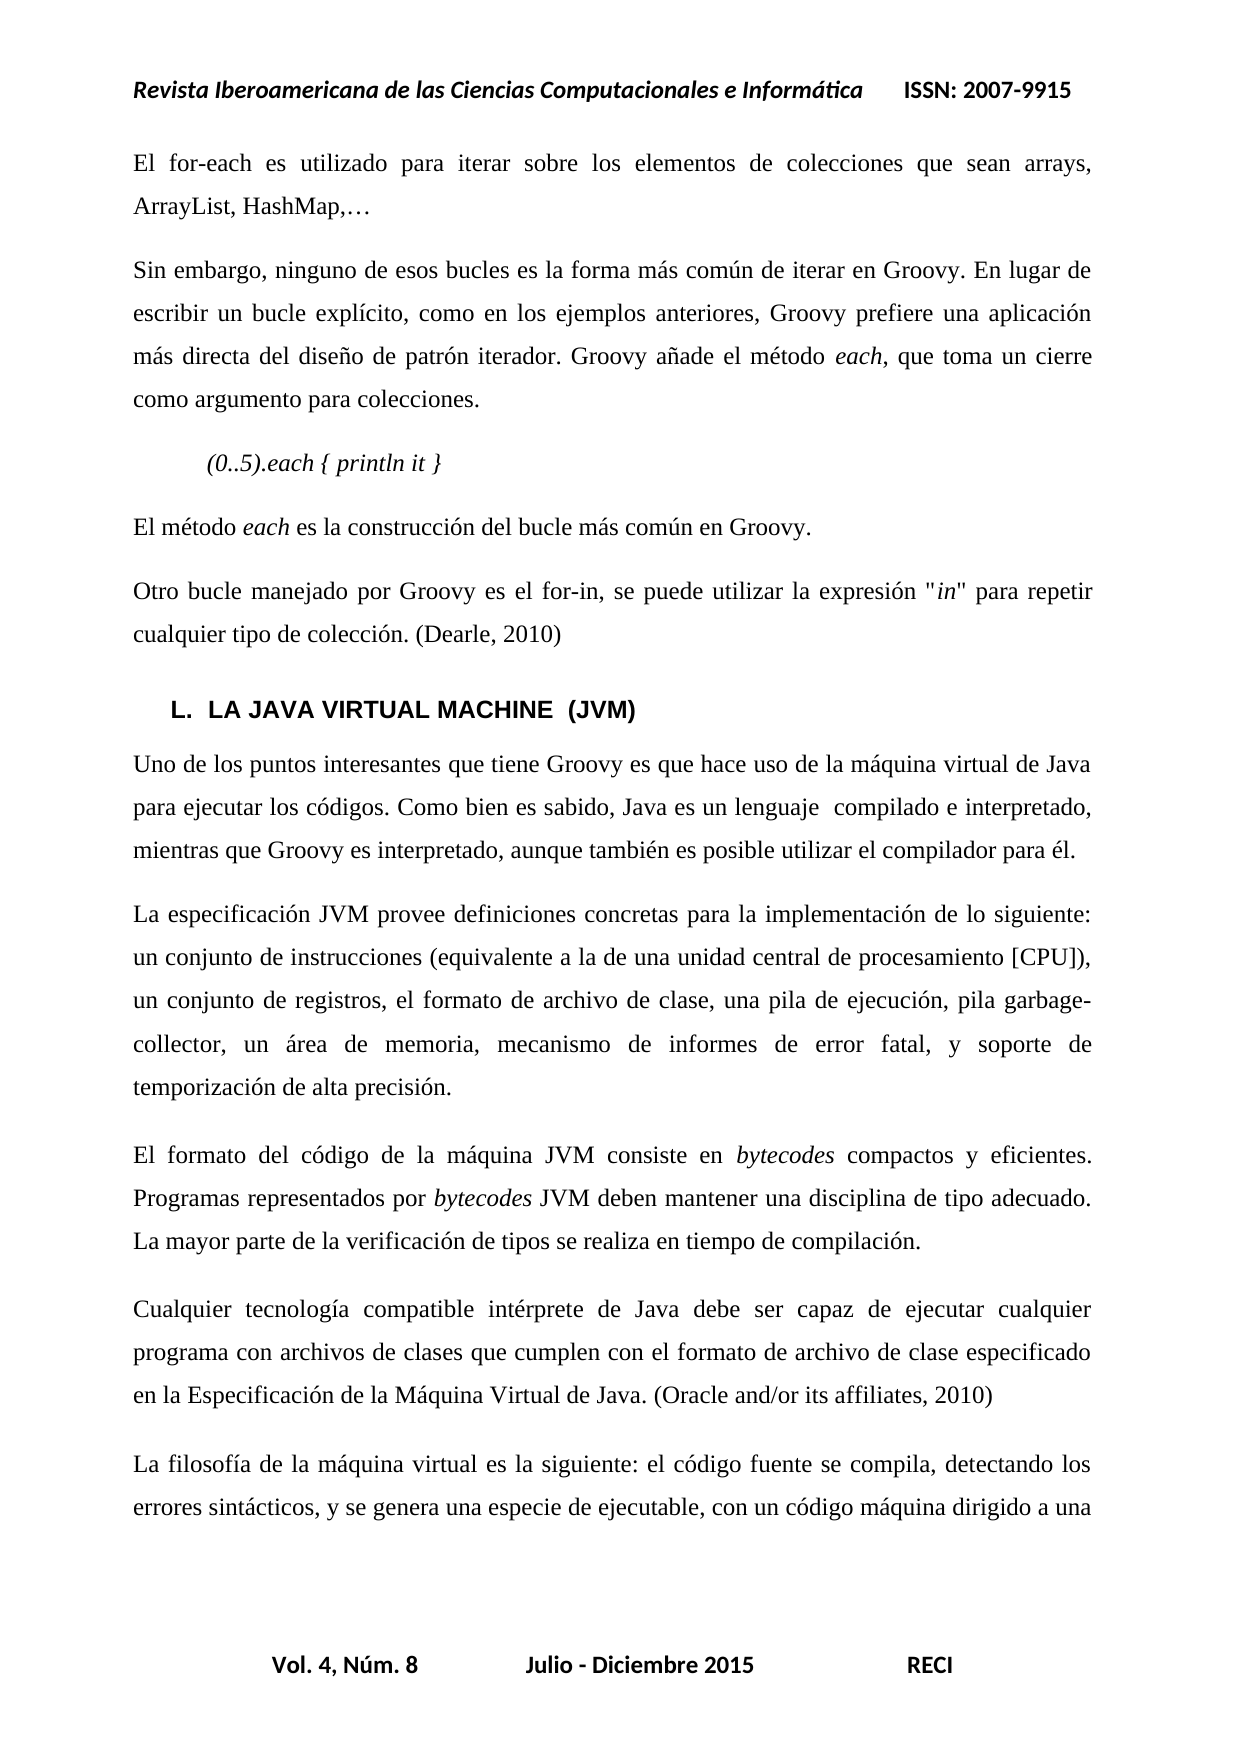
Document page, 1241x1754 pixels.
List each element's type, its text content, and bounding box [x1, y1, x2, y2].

text Cualquier tecnología compatible intérprete de Java debe ser capaz de ejecutar cualquier programa con archivos de clases que cumplen con el formato de archivo de clase especificado en la Especificación de la Máquina Virtual de Java. [133, 1294, 1093, 1409]
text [133, 1449, 1093, 1521]
text (0..5).each { println it } [133, 448, 1093, 477]
text El for-each es utilizado para iterar sobre los elementos de colecciones que sean arrays, ArrayList, HashMap,… [133, 148, 1093, 219]
text El formato del código de la máquina JVM consiste en bytecodes compactos y eficientes. Programas representados por bytecodes JVM deben mantener una disciplina de tipo adecuado. La mayor parte de la verificación de tipos se realiza en tiempo de compilación. [133, 1140, 1093, 1255]
list LA JAVA VIRTUAL MACHINE (JVM) [170, 695, 1093, 724]
text Uno de los puntos interesantes que tiene Groovy es que hace uso de la máquina virtual de Java para ejecutar los códigos. Como bien es sabido, Java es un lenguaje compilado e interpretado, mientras que Groovy es interpretado, aunque también es posible utilizar el compilador para él. [133, 749, 1093, 864]
text Otro bucle manejado por Groovy es el for-in, se puede utilizar la expresión "in" para repetir cualquier tipo de colección. [133, 576, 1093, 648]
text El método each es la construcción del bucle más común en Groovy. [133, 512, 1093, 541]
text La especificación JVM provee definiciones concretas para la implementación de lo siguiente: un conjunto de instrucciones (equivalente a la de una unidad central de procesamiento [CPU]), un conjunto de registros, el formato de archivo de clase, una pila de ejecución, pila garbage-collector, un área de memoria, mecanismo de informes de error fatal, y soporte de temporización de alta precisión. [133, 899, 1093, 1101]
text Sin embargo, ninguno de esos bucles es la forma más común de iterar en Groovy. En lugar de escribir un bucle explícito, como en los ejemplos anteriores, Groovy prefiere una aplicación más directa del diseño de patrón iterador. Groovy añade el método each, que toma un cierre como argumento para colecciones. [133, 255, 1093, 413]
